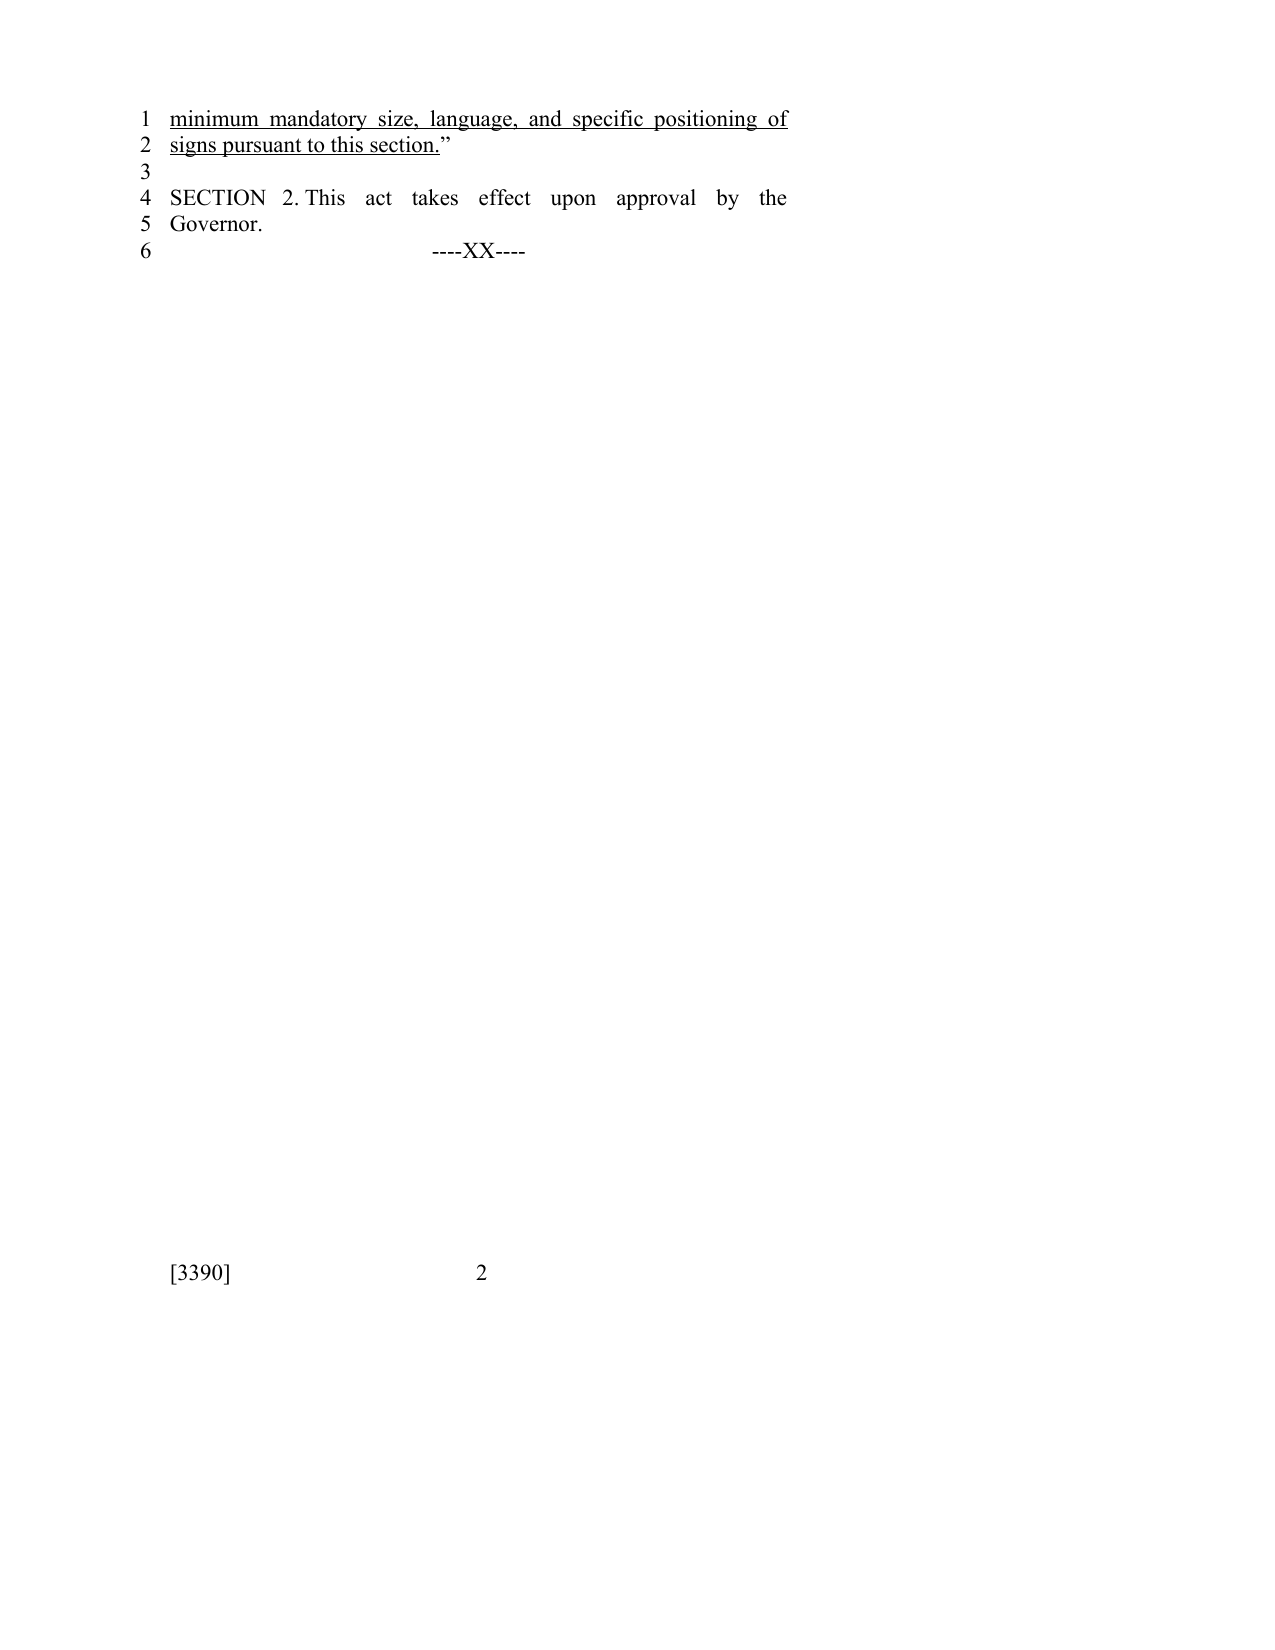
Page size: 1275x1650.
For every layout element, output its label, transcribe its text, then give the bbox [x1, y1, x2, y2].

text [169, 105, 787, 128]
text ----XX---- [169, 237, 787, 263]
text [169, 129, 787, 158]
text SECTION 2. This act takes effect upon approval by the Governor. [169, 184, 787, 237]
